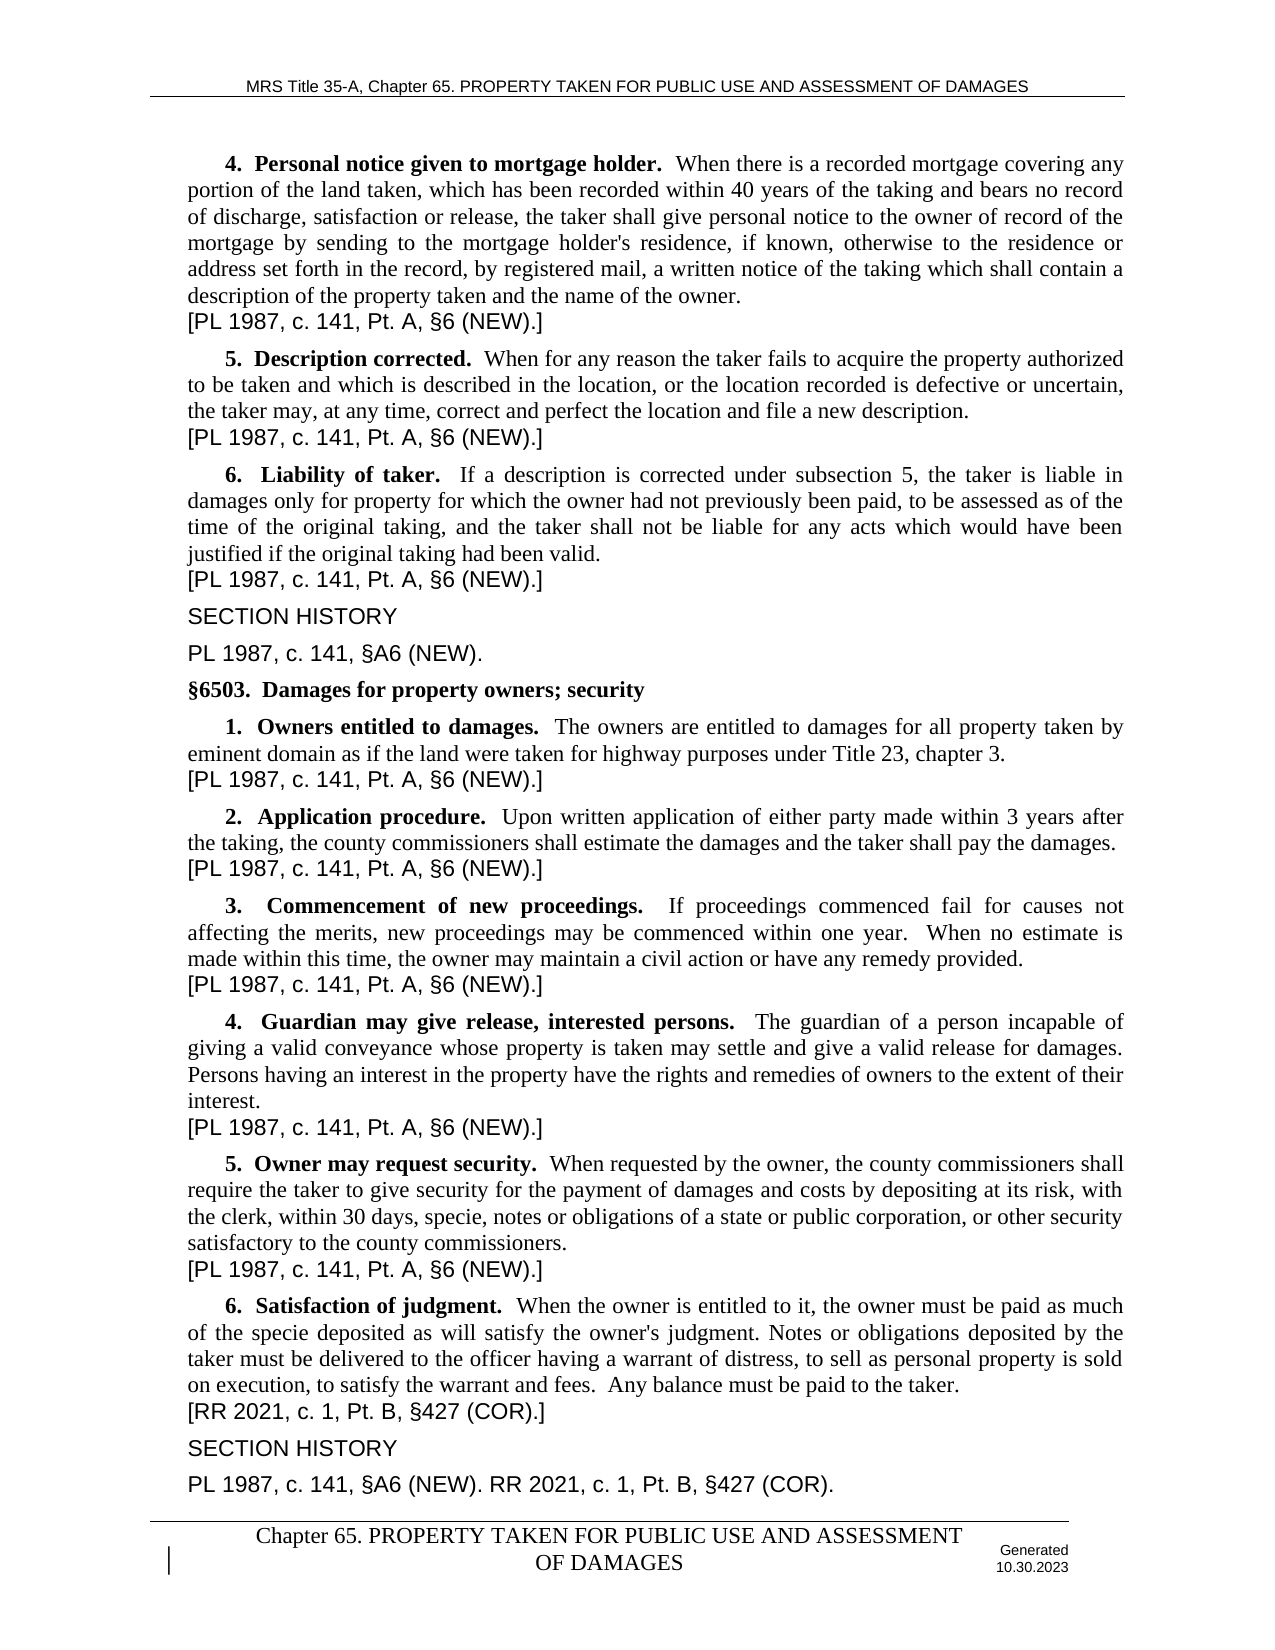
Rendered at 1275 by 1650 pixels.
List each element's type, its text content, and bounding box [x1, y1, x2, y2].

text [RR 2021, c. 1, Pt. B, §427 (COR).] [187, 1398, 1125, 1424]
text 2. Application procedure. Upon written application of either party made within 3 years after the taking, the county commissioners shall estimate the damages and the taker shall pay the damages. [187, 803, 1125, 855]
text [PL 1987, c. 141, Pt. A, §6 (NEW).] [187, 1256, 1125, 1282]
text PL 1987, c. 141, §A6 (NEW). [187, 640, 1125, 666]
text 6. Liability of taker. If a description is corrected under subsection 5, the taker is liable in damages only for property for which the owner had not previously been paid, to be assessed as of the time of the original taking, and the taker shall not be liable for any acts which would have been justified if the original taking had been valid. [187, 461, 1125, 566]
text 1. Owners entitled to damages. The owners are entitled to damages for all property taken by eminent domain as if the land were taken for highway purposes under Title 23, chapter 3. [187, 713, 1125, 766]
text [PL 1987, c. 141, Pt. A, §6 (NEW).] [187, 766, 1125, 792]
text 6. Satisfaction of judgment. When the owner is entitled to it, the owner must be paid as much of the specie deposited as will satisfy the owner's judgment. Notes or obligations deposited by the taker must be delivered to the officer having a warrant of distress, to sell as personal property is sold on execution, to satisfy the warrant and fees. Any balance must be paid to the taker. [187, 1292, 1125, 1398]
text [PL 1987, c. 141, Pt. A, §6 (NEW).] [187, 1113, 1125, 1140]
text §6503. Damages for property owners; security [187, 676, 1125, 703]
text 5. Owner may request security. When requested by the owner, the county commissioners shall require the taker to give security for the payment of damages and costs by depositing at its risk, with the clerk, within 30 days, specie, notes or obligations of a state or public corporation, or other security satisfactory to the county commissioners. [187, 1150, 1125, 1256]
text PL 1987, c. 141, §A6 (NEW). RR 2021, c. 1, Pt. B, §427 (COR). [187, 1471, 1125, 1498]
text 4. Guardian may give release, interested persons. The guardian of a person incapable of giving a valid conveyance whose property is taken may settle and give a valid release for damages. Persons having an interest in the property have the rights and remedies of owners to the extent of their interest. [187, 1008, 1125, 1113]
text 3. Commencement of new proceedings. If proceedings commenced fail for causes not affecting the merits, new proceedings may be commenced within one year. When no estimate is made within this time, the owner may maintain a civil action or have any remedy provided. [187, 892, 1125, 971]
text SECTION HISTORY [187, 603, 1125, 629]
text [PL 1987, c. 141, Pt. A, §6 (NEW).] [187, 971, 1125, 998]
text 5. Description corrected. When for any reason the taker fails to acquire the property authorized to be taken and which is described in the location, or the location recorded is defective or uncertain, the taker may, at any time, correct and perfect the location and file a new description. [187, 345, 1125, 424]
text SECTION HISTORY [187, 1434, 1125, 1461]
text [PL 1987, c. 141, Pt. A, §6 (NEW).] [187, 855, 1125, 882]
text 4. Personal notice given to mortgage holder. When there is a recorded mortgage covering any portion of the land taken, which has been recorded within 40 years of the taking and bears no record of discharge, satisfaction or release, the taker shall give personal notice to the owner of record of the mortgage by sending to the mortgage holder's residence, if known, otherwise to the residence or address set forth in the record, by registered mail, a written notice of the taking which shall contain a description of the property taken and the name of the owner. [187, 150, 1125, 308]
text [PL 1987, c. 141, Pt. A, §6 (NEW).] [187, 566, 1125, 592]
text [PL 1987, c. 141, Pt. A, §6 (NEW).] [187, 308, 1125, 334]
text [PL 1987, c. 141, Pt. A, §6 (NEW).] [187, 424, 1125, 450]
